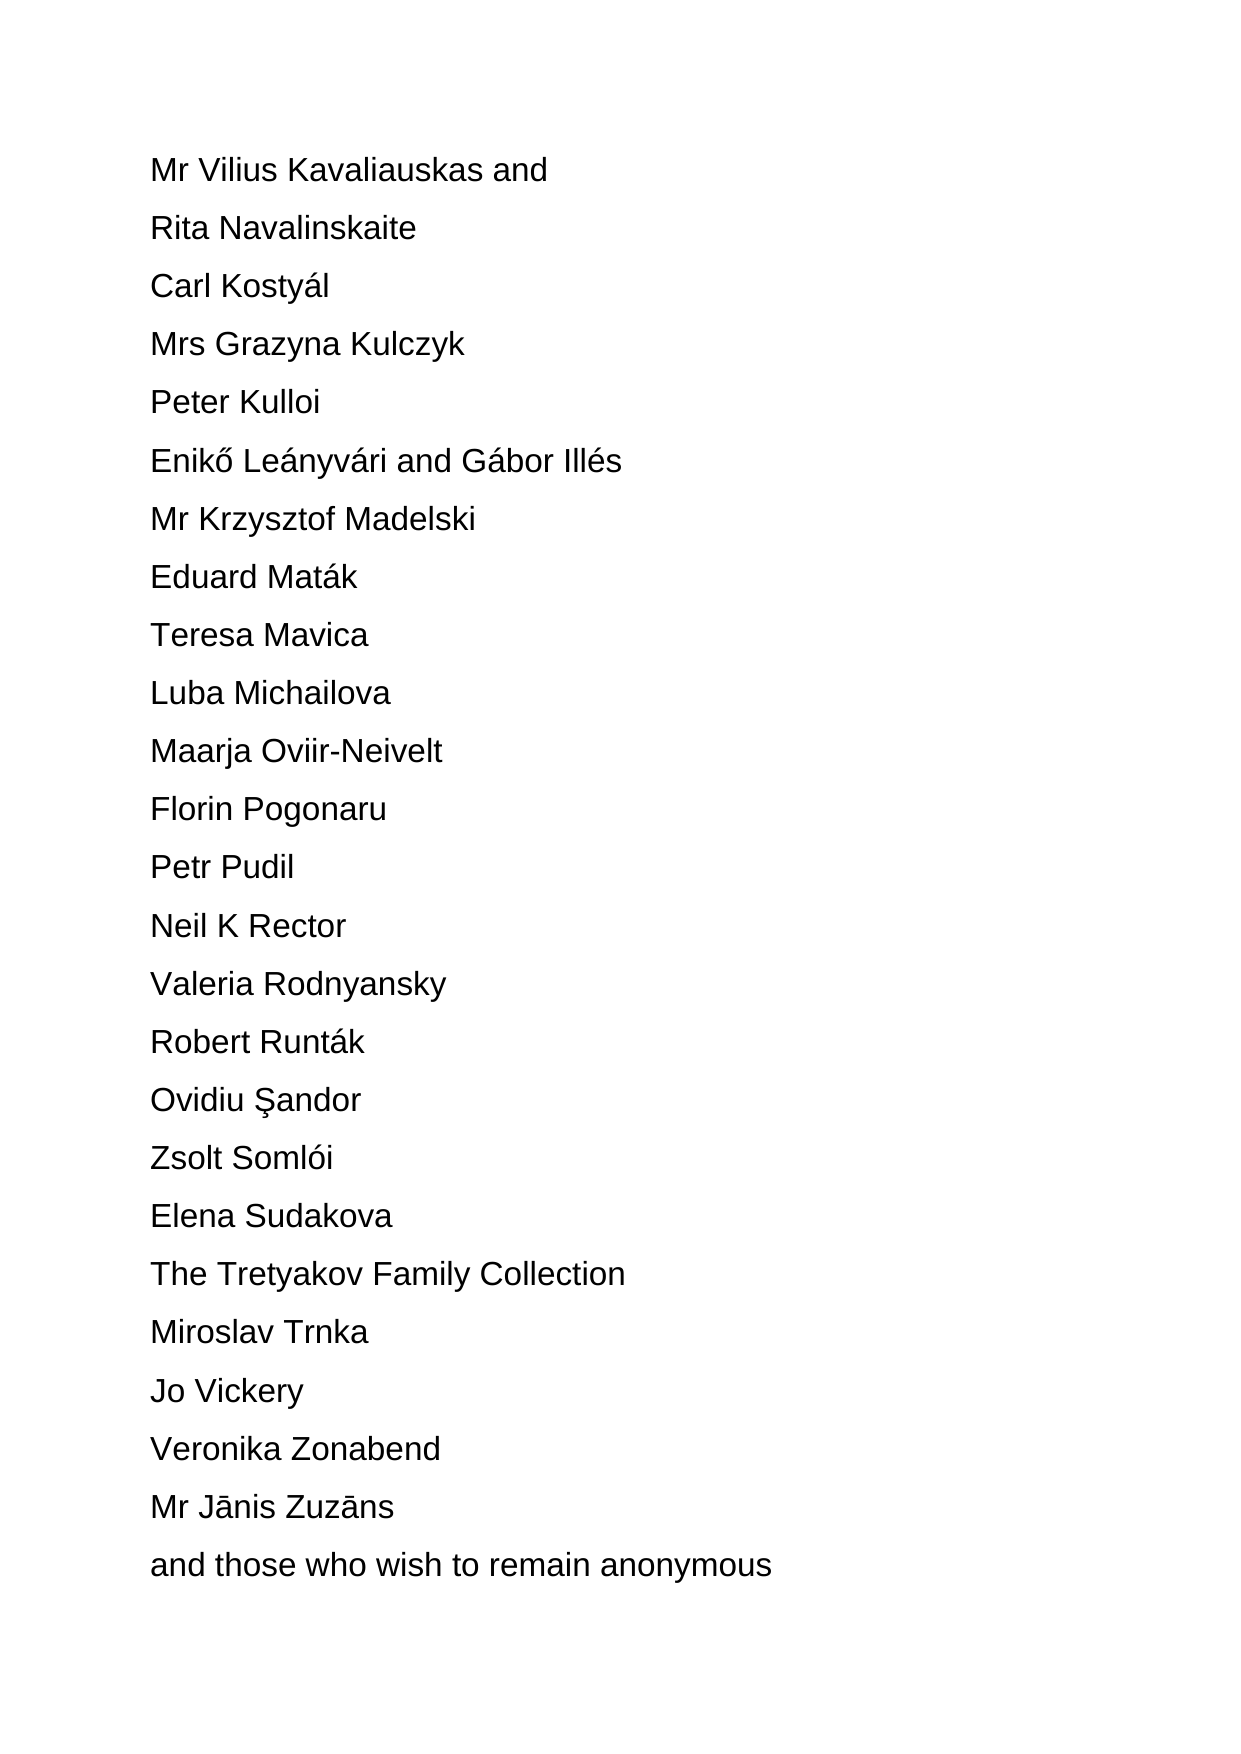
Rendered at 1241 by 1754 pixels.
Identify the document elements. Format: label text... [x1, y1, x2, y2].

text Florin Pogonaru [150, 789, 1090, 828]
text Neil K Rector [150, 906, 1090, 944]
text Miroslav Trnka [150, 1312, 1090, 1351]
text and those who wish to remain anonymous [150, 1545, 1090, 1583]
text Maarja Oviir-Neivelt [150, 731, 1090, 770]
text Valeria Rodnyansky [150, 964, 1090, 1002]
text Jo Vickery [150, 1371, 1090, 1409]
text The Tretyakov Family Collection [150, 1254, 1090, 1293]
text Zsolt Somlói [150, 1138, 1090, 1177]
text Mr Vilius Kavaliauskas and [150, 150, 1090, 188]
text Robert Runták [150, 1022, 1090, 1060]
text Enikő Leányvári and Gábor Illés [150, 441, 1090, 479]
text Teresa Mavica [150, 615, 1090, 653]
text Petr Pudil [150, 847, 1090, 886]
text Mr Krzysztof Madelski [150, 499, 1090, 537]
text Peter Kulloi [150, 382, 1090, 421]
text Eduard Maták [150, 557, 1090, 595]
text Elena Sudakova [150, 1196, 1090, 1235]
text Ovidiu Şandor [150, 1080, 1090, 1118]
text Mr Jānis Zuzāns [150, 1487, 1090, 1525]
text Luba Michailova [150, 673, 1090, 712]
text Mrs Grazyna Kulczyk [150, 324, 1090, 363]
text Rita Navalinskaite [150, 208, 1090, 247]
text Carl Kostyál [150, 266, 1090, 305]
text Veronika Zonabend [150, 1429, 1090, 1467]
